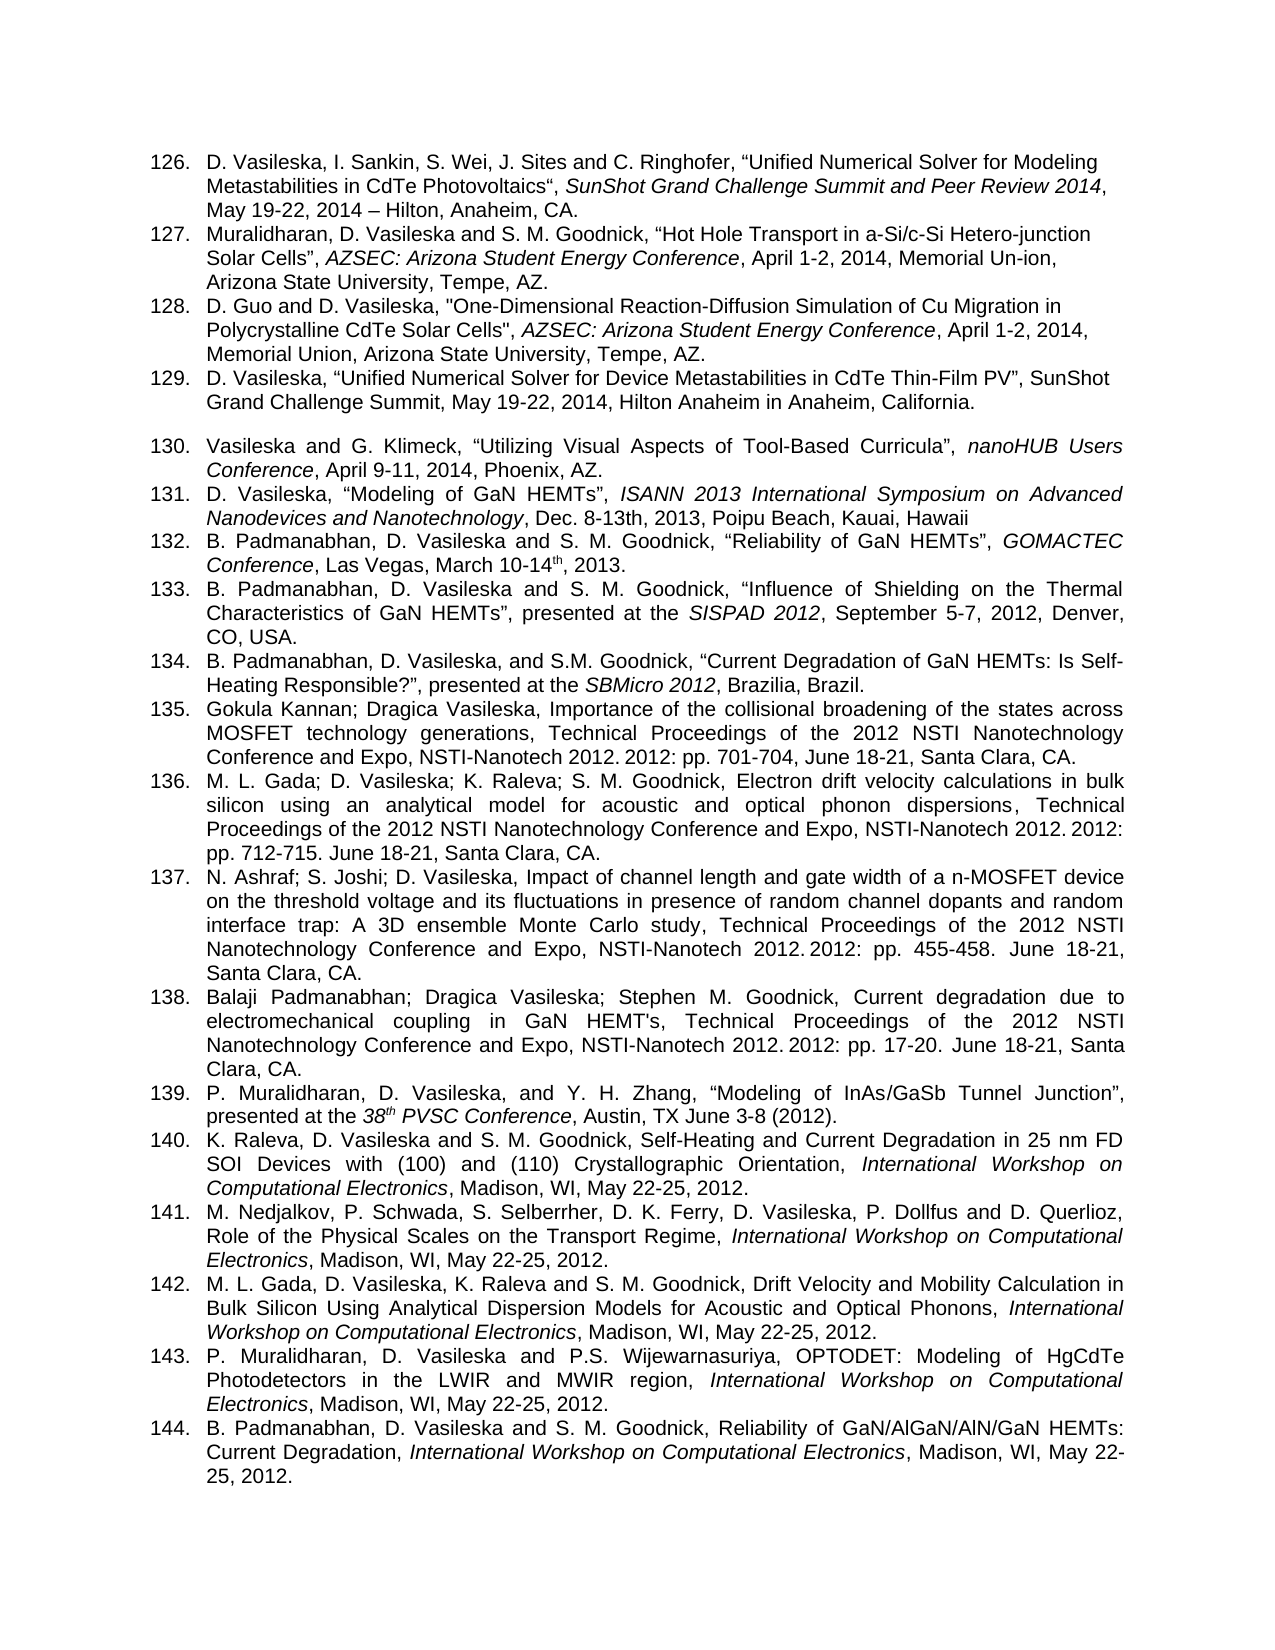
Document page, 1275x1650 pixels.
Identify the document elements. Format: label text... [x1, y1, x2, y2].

list P. Muralidharan, D. Vasileska, and Y. H. Zhang, “Modeling of InAs/GaSb Tunnel Junction”, presented at the 38th PVSC Conference, Austin, TX June 3-8 (2012). [150, 1080, 1125, 1128]
list B. Padmanabhan, D. Vasileska, and S.M. Goodnick, “Current Degradation of GaN HEMTs: Is Self-Heating Responsible?”, presented at the SBMicro 2012, Brazilia, Brazil. [150, 649, 1125, 697]
list Vasileska and G. Klimeck, “Utilizing Visual Aspects of Tool-Based Curricula”, nanoHUB Users Conference, April 9-11, 2014, Phoenix, AZ. [150, 433, 1125, 481]
list Muralidharan, D. Vasileska and S. M. Goodnick, “Hot Hole Transport in a-Si/c-Si Hetero-junction Solar Cells”, AZSEC: Arizona Student Energy Conference, April 1-2, 2014, Memorial Un-ion, Arizona State University, Tempe, AZ. [150, 222, 1125, 294]
list D. Guo and D. Vasileska, "One-Dimensional Reaction-Diffusion Simulation of Cu Migration in Polycrystalline CdTe Solar Cells", AZSEC: Arizona Student Energy Conference, April 1-2, 2014, Memorial Union, Arizona State University, Tempe, AZ. [150, 294, 1125, 366]
list M. L. Gada; D. Vasileska; K. Raleva; S. M. Goodnick, Electron drift velocity calculations in bulk silicon using an analytical model for acoustic and optical phonon dispersions, Technical Proceedings of the 2012 NSTI Nanotechnology Conference and Expo, NSTI-Nanotech 2012. 2012: pp. 712-715. June 18-21, Santa Clara, CA. [150, 769, 1125, 865]
list P. Muralidharan, D. Vasileska and P.S. Wijewarnasuriya, OPTODET: Modeling of HgCdTe Photodetectors in the LWIR and MWIR region, International Workshop on Computational Electronics, Madison, WI, May 22-25, 2012. [150, 1344, 1125, 1416]
list N. Ashraf; S. Joshi; D. Vasileska, Impact of channel length and gate width of a n-MOSFET device on the threshold voltage and its fluctuations in presence of random channel dopants and random interface trap: A 3D ensemble Monte Carlo study, Technical Proceedings of the 2012 NSTI Nanotechnology Conference and Expo, NSTI-Nanotech 2012. 2012: pp. 455-458. June 18-21, Santa Clara, CA. [150, 865, 1125, 984]
list B. Padmanabhan, D. Vasileska and S. M. Goodnick, “Reliability of GaN HEMTs”, GOMACTEC Conference, Las Vegas, March 10-14th, 2013. [150, 529, 1125, 577]
list D. Vasileska, I. Sankin, S. Wei, J. Sites and C. Ringhofer, “Unified Numerical Solver for Modeling Metastabilities in CdTe Photovoltaics“, SunShot Grand Challenge Summit and Peer Review 2014, May 19-22, 2014 – Hilton, Anaheim, CA. [150, 150, 1125, 222]
list Gokula Kannan; Dragica Vasileska, Importance of the collisional broadening of the states across MOSFET technology generations, Technical Proceedings of the 2012 NSTI Nanotechnology Conference and Expo, NSTI-Nanotech 2012. 2012: pp. 701-704, June 18-21, Santa Clara, CA. [150, 697, 1125, 769]
list M. Nedjalkov, P. Schwada, S. Selberrher, D. K. Ferry, D. Vasileska, P. Dollfus and D. Querlioz, Role of the Physical Scales on the Transport Regime, International Workshop on Computational Electronics, Madison, WI, May 22-25, 2012. [150, 1200, 1125, 1272]
list Balaji Padmanabhan; Dragica Vasileska; Stephen M. Goodnick, Current degradation due to electromechanical coupling in GaN HEMT's, Technical Proceedings of the 2012 NSTI Nanotechnology Conference and Expo, NSTI-Nanotech 2012. 2012: pp. 17-20. June 18-21, Santa Clara, CA. [150, 984, 1125, 1080]
list D. Vasileska, “Unified Numerical Solver for Device Metastabilities in CdTe Thin-Film PV”, SunShot Grand Challenge Summit, May 19-22, 2014, Hilton Anaheim in Anaheim, California. [150, 366, 1125, 413]
list B. Padmanabhan, D. Vasileska and S. M. Goodnick, Reliability of GaN/AlGaN/AlN/GaN HEMTs: Current Degradation, International Workshop on Computational Electronics, Madison, WI, May 22-25, 2012. [150, 1416, 1125, 1488]
list M. L. Gada, D. Vasileska, K. Raleva and S. M. Goodnick, Drift Velocity and Mobility Calculation in Bulk Silicon Using Analytical Dispersion Models for Acoustic and Optical Phonons, International Workshop on Computational Electronics, Madison, WI, May 22-25, 2012. [150, 1272, 1125, 1344]
list D. Vasileska, “Modeling of GaN HEMTs”, ISANN 2013 International Symposium on Advanced Nanodevices and Nanotechnology, Dec. 8-13th, 2013, Poipu Beach, Kauai, Hawaii [150, 481, 1125, 529]
list B. Padmanabhan, D. Vasileska and S. M. Goodnick, “Influence of Shielding on the Thermal Characteristics of GaN HEMTs”, presented at the SISPAD 2012, September 5-7, 2012, Denver, CO, USA. [150, 577, 1125, 649]
list K. Raleva, D. Vasileska and S. M. Goodnick, Self-Heating and Current Degradation in 25 nm FD SOI Devices with (100) and (110) Crystallographic Orientation, International Workshop on Computational Electronics, Madison, WI, May 22-25, 2012. [150, 1128, 1125, 1200]
